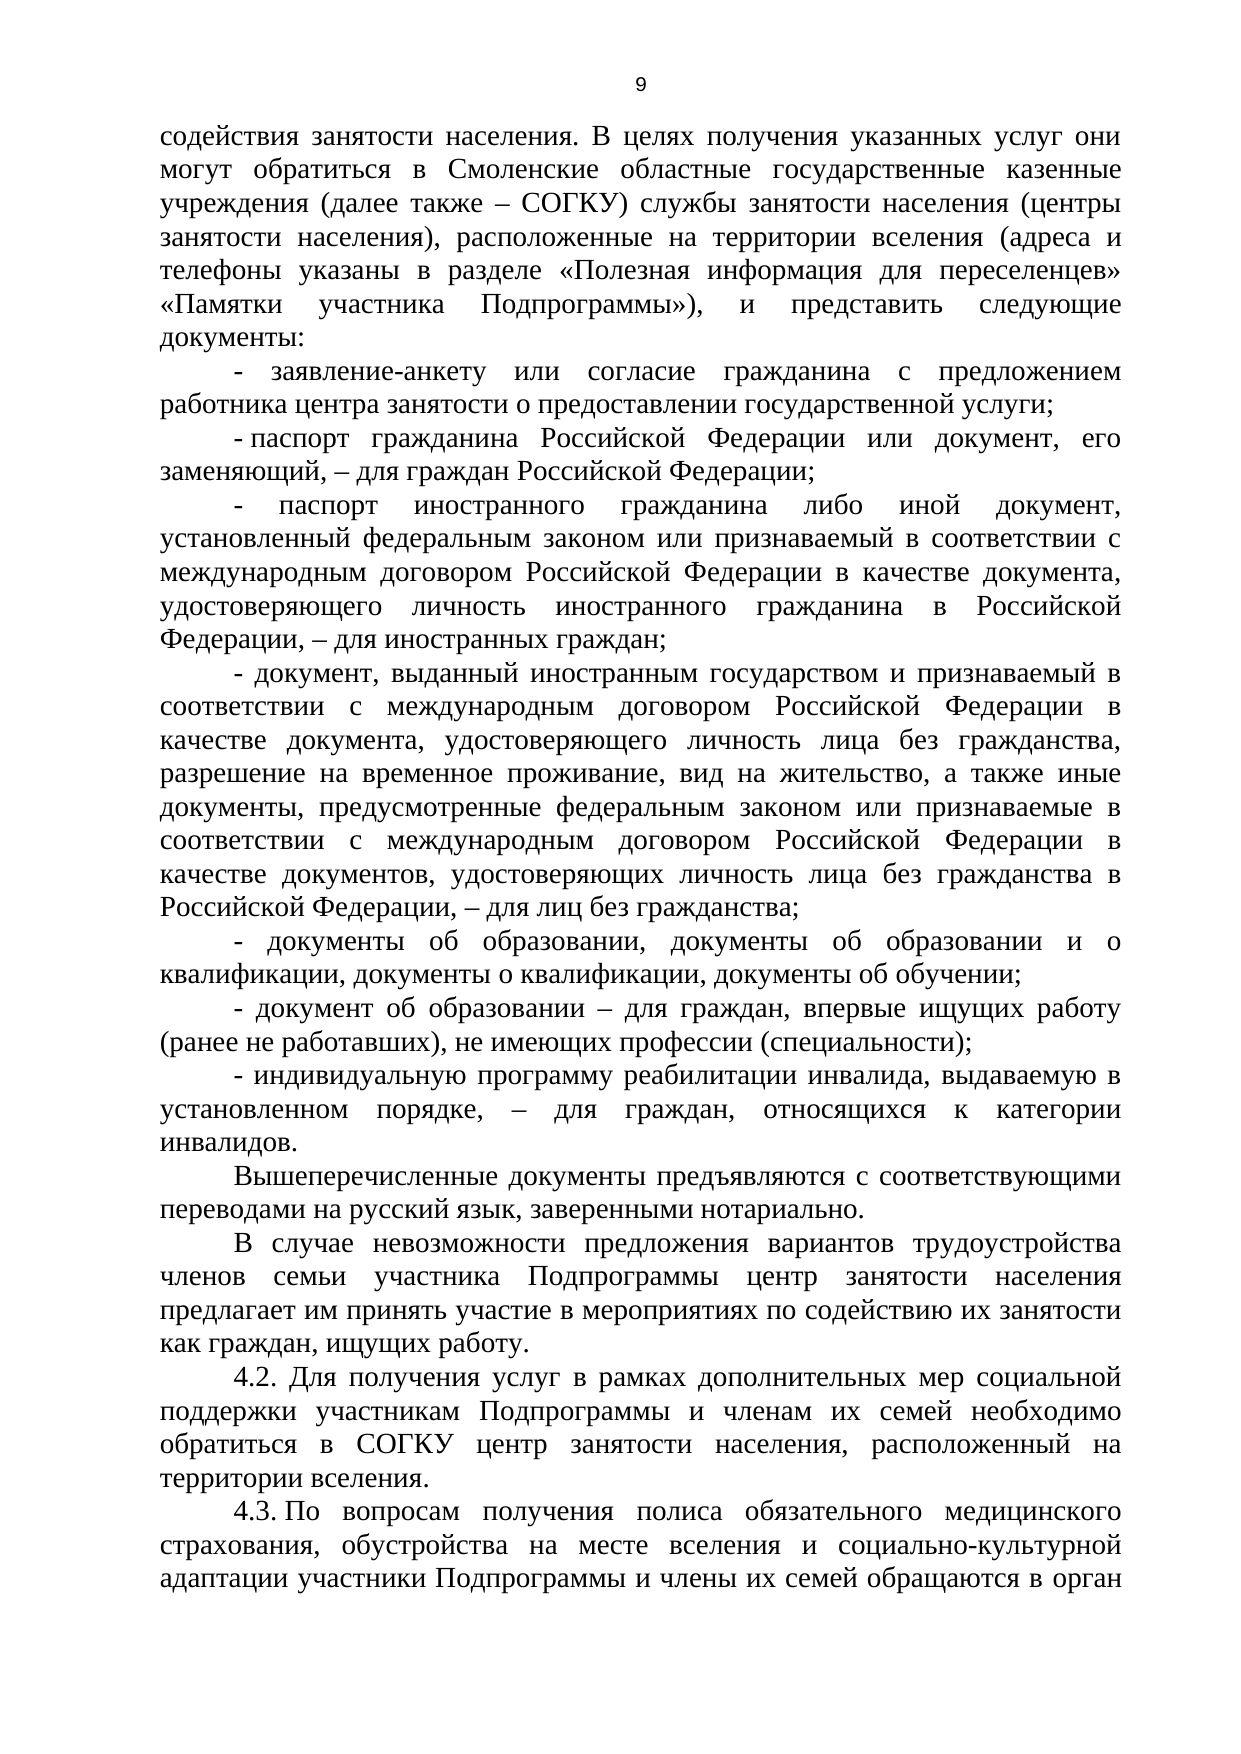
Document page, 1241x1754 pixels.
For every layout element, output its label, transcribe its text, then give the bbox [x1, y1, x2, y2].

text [159, 118, 1122, 353]
text В случае невозможности предложения вариантов трудоустройства членов семьи участника Подпрограммы центр занятости населения предлагает им принять участие в мероприятиях по содействию их занятости как граждан, ищущих работу. [159, 1225, 1122, 1359]
text - заявление-анкету или согласие гражданина с предложением работника центра занятости о предоставлении государственной услуги; [159, 353, 1122, 420]
text - паспорт иностранного гражданина либо иной документ, установленный федеральным законом или признаваемый в соответствии с международным договором Российской Федерации в качестве документа, удостоверяющего личность иностранного гражданина в Российской Федерации, – для иностранных граждан; [159, 487, 1122, 655]
title 4.2. Для получения услуг в рамках дополнительных мер социальной поддержки участникам Подпрограммы и членам их семей необходимо обратиться в СОГКУ центр занятости населения, расположенный на территории вселения. [159, 1359, 1122, 1493]
text Вышеперечисленные документы предъявляются с соответствующими переводами на русский язык, заверенными нотариально. [159, 1158, 1122, 1225]
text - индивидуальную программу реабилитации инвалида, выдаваемую в установленном порядке, – для граждан, относящихся к категории инвалидов. [159, 1057, 1122, 1158]
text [159, 1493, 1122, 1594]
text - документы об образовании, документы об образовании и о квалификации, документы о квалификации, документы об обучении; [159, 923, 1122, 990]
text - паспорт гражданина Российской Федерации или документ, его заменяющий, – для граждан Российской Федерации; [159, 420, 1122, 487]
text - документ, выданный иностранным государством и признаваемый в соответствии с международным договором Российской Федерации в качестве документа, удостоверяющего личность лица без гражданства, разрешение на временное проживание, вид на жительство, а также иные документы, предусмотренные федеральным законом или признаваемые в соответствии с международным договором Российской Федерации в качестве документов, удостоверяющих личность лица без гражданства в Российской Федерации, – для лиц без гражданства; [159, 655, 1122, 923]
text - документ об образовании – для граждан, впервые ищущих работу (ранее не работавших), не имеющих профессии (специальности); [159, 990, 1122, 1057]
